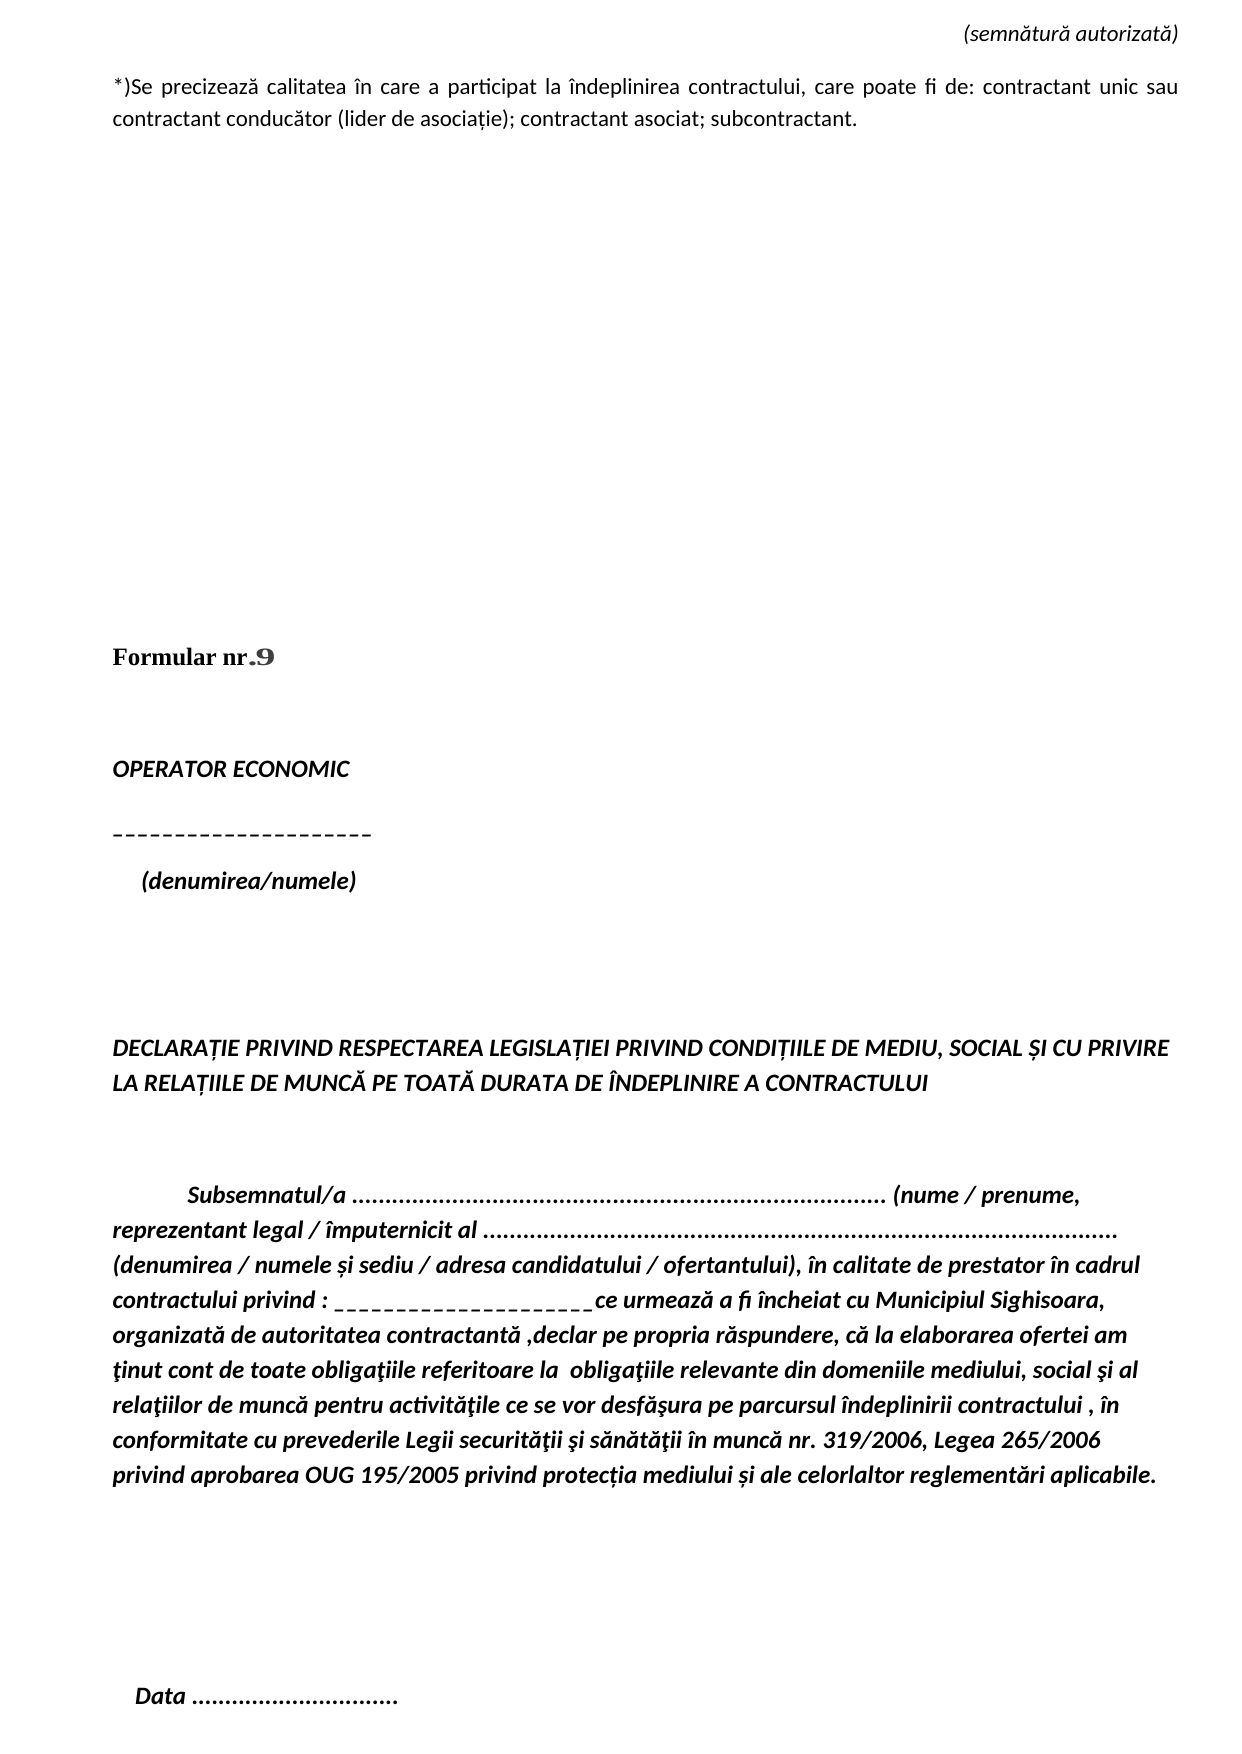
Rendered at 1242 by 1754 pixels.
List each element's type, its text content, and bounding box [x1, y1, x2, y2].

text _____________________ [112, 809, 1181, 840]
text (semnătură autorizată) [112, 19, 1181, 47]
text *)Se precizează calitatea în care a participat la îndeplinirea contractului, care poate fi de: contractant unic sau contractant conducător (lider de asociaţie); contractant asociat; subcontractant. [112, 72, 1181, 132]
subtitle Formular nr.9 [112, 642, 1181, 671]
text OPERATOR ECONOMIC [112, 753, 1181, 784]
text Subsemnatul/a ................................................................................ (nume / prenume, reprezentant legal / împuternicit al ............................................................................................... (denumirea / numele și sediu / adresa candidatului / ofertantului), în calitate de prestator în cadrul contractului privind : _____________________ce urmează a fi încheiat cu Municipiul Sighisoara, organizată de autoritatea contractantă ,declar pe propria răspundere, că la elaborarea ofertei am ţinut cont de toate obligaţiile referitoare la obligaţiile relevante din domeniile mediului, social şi al relaţiilor de muncă pentru activităţile ce se vor desfăşura pe parcursul îndeplinirii contractului , în conformitate cu prevederile Legii securităţii şi sănătăţii în muncă nr. 319/2006, Legea 265/2006 privind aprobarea OUG 195/2005 privind protecția mediului și ale celorlaltor reglementări aplicabile. [112, 1179, 1181, 1490]
text (denumirea/numele) [112, 865, 1181, 896]
text Data ............................... [112, 1680, 1181, 1710]
text DECLARAȚIE PRIVIND RESPECTAREA LEGISLAȚIEI PRIVIND CONDIȚIILE DE MEDIU, SOCIAL ȘI CU PRIVIRE LA RELAȚIILE DE MUNCĂ PE TOATĂ DURATA DE ÎNDEPLINIRE A CONTRACTULUI [112, 1033, 1181, 1098]
